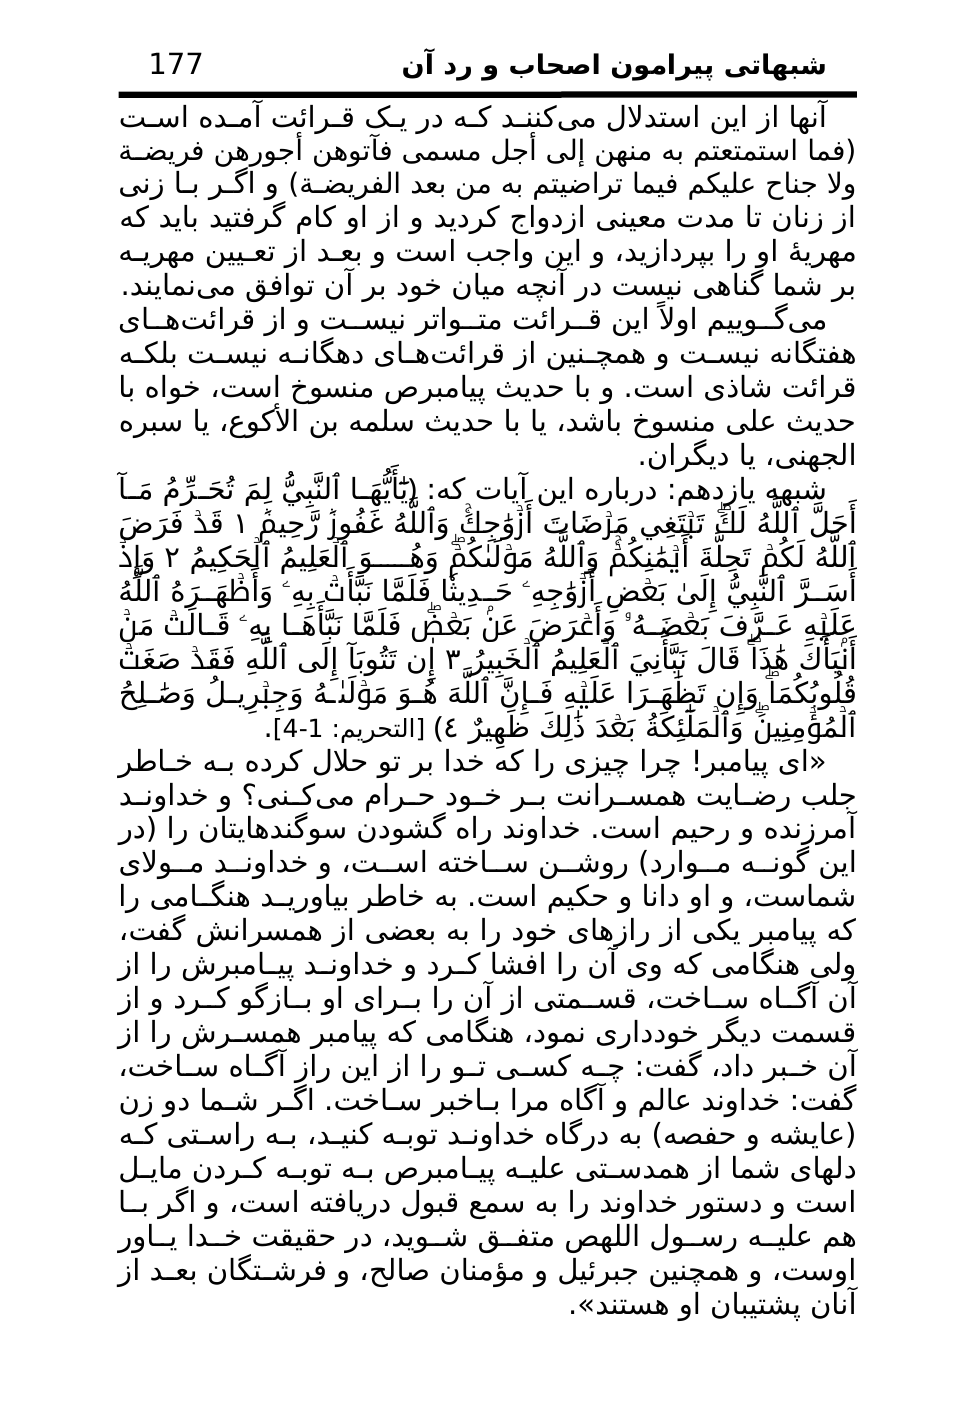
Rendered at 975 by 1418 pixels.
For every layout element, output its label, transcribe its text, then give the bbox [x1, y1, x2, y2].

text شبهه یازدهم: درباره این آیات که: ﴿يَٰٓأَيُّهَا ٱلنَّبِيُّ لِمَ تُحَرِّمُ مَآ أَحَلَّ ٱللَّهُ لَكَۖ تَبۡتَغِي مَرۡضَاتَ أَزۡوَٰجِكَۚ وَٱللَّهُ غَفُورٞ رَّحِيمٞ ١ قَدۡ فَرَضَ ٱللَّهُ لَكُمۡ تَحِلَّةَ أَيۡمَٰنِكُمۡۚ وَٱللَّهُ مَوۡلَىٰكُمۡۖ وَهُوَ ٱلۡعَلِيمُ ٱلۡحَكِيمُ ٢ وَإِذۡ أَسَرَّ ٱلنَّبِيُّ إِلَىٰ بَعۡضِ أَزۡوَٰجِهِۦ حَدِيثٗا فَلَمَّا نَبَّأَتۡ بِهِۦ وَأَظۡهَرَهُ ٱللَّهُ عَلَيۡهِ عَرَّفَ بَعۡضَهُۥ وَأَعۡرَضَ عَنۢ بَعۡضٖۖ فَلَمَّا نَبَّأَهَا بِهِۦ قَالَتۡ مَنۡ أَنۢبَأَكَ هَٰذَاۖ قَالَ نَبَّأَنِيَ ٱلۡعَلِيمُ ٱلۡخَبِيرُ ٣ إِن تَتُوبَآ إِلَى ٱللَّهِ فَقَدۡ صَغَتۡ قُلُوبُكُمَاۖ وَإِن تَظَٰهَرَا عَلَيۡهِ فَإِنَّ ٱللَّهَ هُوَ مَوۡلَىٰهُ وَجِبۡرِيلُ وَصَٰلِحُ ٱلۡمُؤۡمِنِينَۖ وَٱلۡمَلَٰٓئِكَةُ بَعۡدَ ذَٰلِكَ ظَهِيرٌ ٤﴾ [التحریم: 1-4]. [118, 472, 857, 744]
text می‌گوییم اولاً این قرائت متواتر نیست و از قرائت‌های هفتگانه نیست و همچنین از قرائت‌های دهگانه نیست بلکه قرائت شاذی است. و با حدیث پیامبرص منسوخ است، خواه با حدیث علی منسوخ باشد، یا با حدیث سلمه بن الأکوع، یا سبره الجهنی، یا دیگران. [118, 302, 857, 472]
text «ای پیامبر! چرا چیزی را که خدا بر تو حلال کرده به خاطر جلب رضایت همسرانت بر خود حرام می‌کنی؟ و خداوند آمرزنده و رحیم است. خداوند راه گشودن سوگندهایتان را (در این گونه موارد) روشن ساخته است، و خداوند مولای شماست، و او دانا و حکیم است. به خاطر بیاورید هنگامی را که پیامبر یکی از رازهای خود را به بعضی از همسرانش گفت، ولی هنگامی که وی آن را افشا کرد و خداوند پیامبرش را از آن آگاه ساخت، قسمتی از آن را برای او بازگو کرد و از قسمت دیگر خودداری نمود، هنگامی که پیامبر همسرش را از آن خبر داد، گفت: چه کسی تو را از این راز آگاه ساخت، گفت: خداوند عالم و آگاه مرا باخبر ساخت. اگر شما دو زن (عایشه و حفصه) به درگاه خداوند توبه کنید، به راستی که دلهای شما از همدستی علیه پیامبرص به توبه کردن مایل است و دستور خداوند را به سمع قبول دریافته است، و اگر با هم علیه رسول اللهص متفق شوید، در حقیقت خدا یاور اوست، و همچنین جبرئیل و مؤمنان صالح، و فرشتگان بعد از آنان پشتیبان او هستند». [118, 744, 857, 1321]
text آنها از این استدلال می‌کنند که در یک قرائت آمده است (فما استمتعتم به منهن إلى أجل مسمى فآتوهن أجورهن فريضة ولا جناح عليكم فيما تراضيتم به من بعد الفريضة) و اگر با زنی از زنان تا مدت معینی ازدواج کردید و از او کام گرفتید باید که مهریۀ او را بپردازید، و این واجب است و بعد از تعیین مهریه بر شما گناهی نیست در آنچه میان خود بر آن توافق می‌نمایند. [118, 100, 857, 302]
